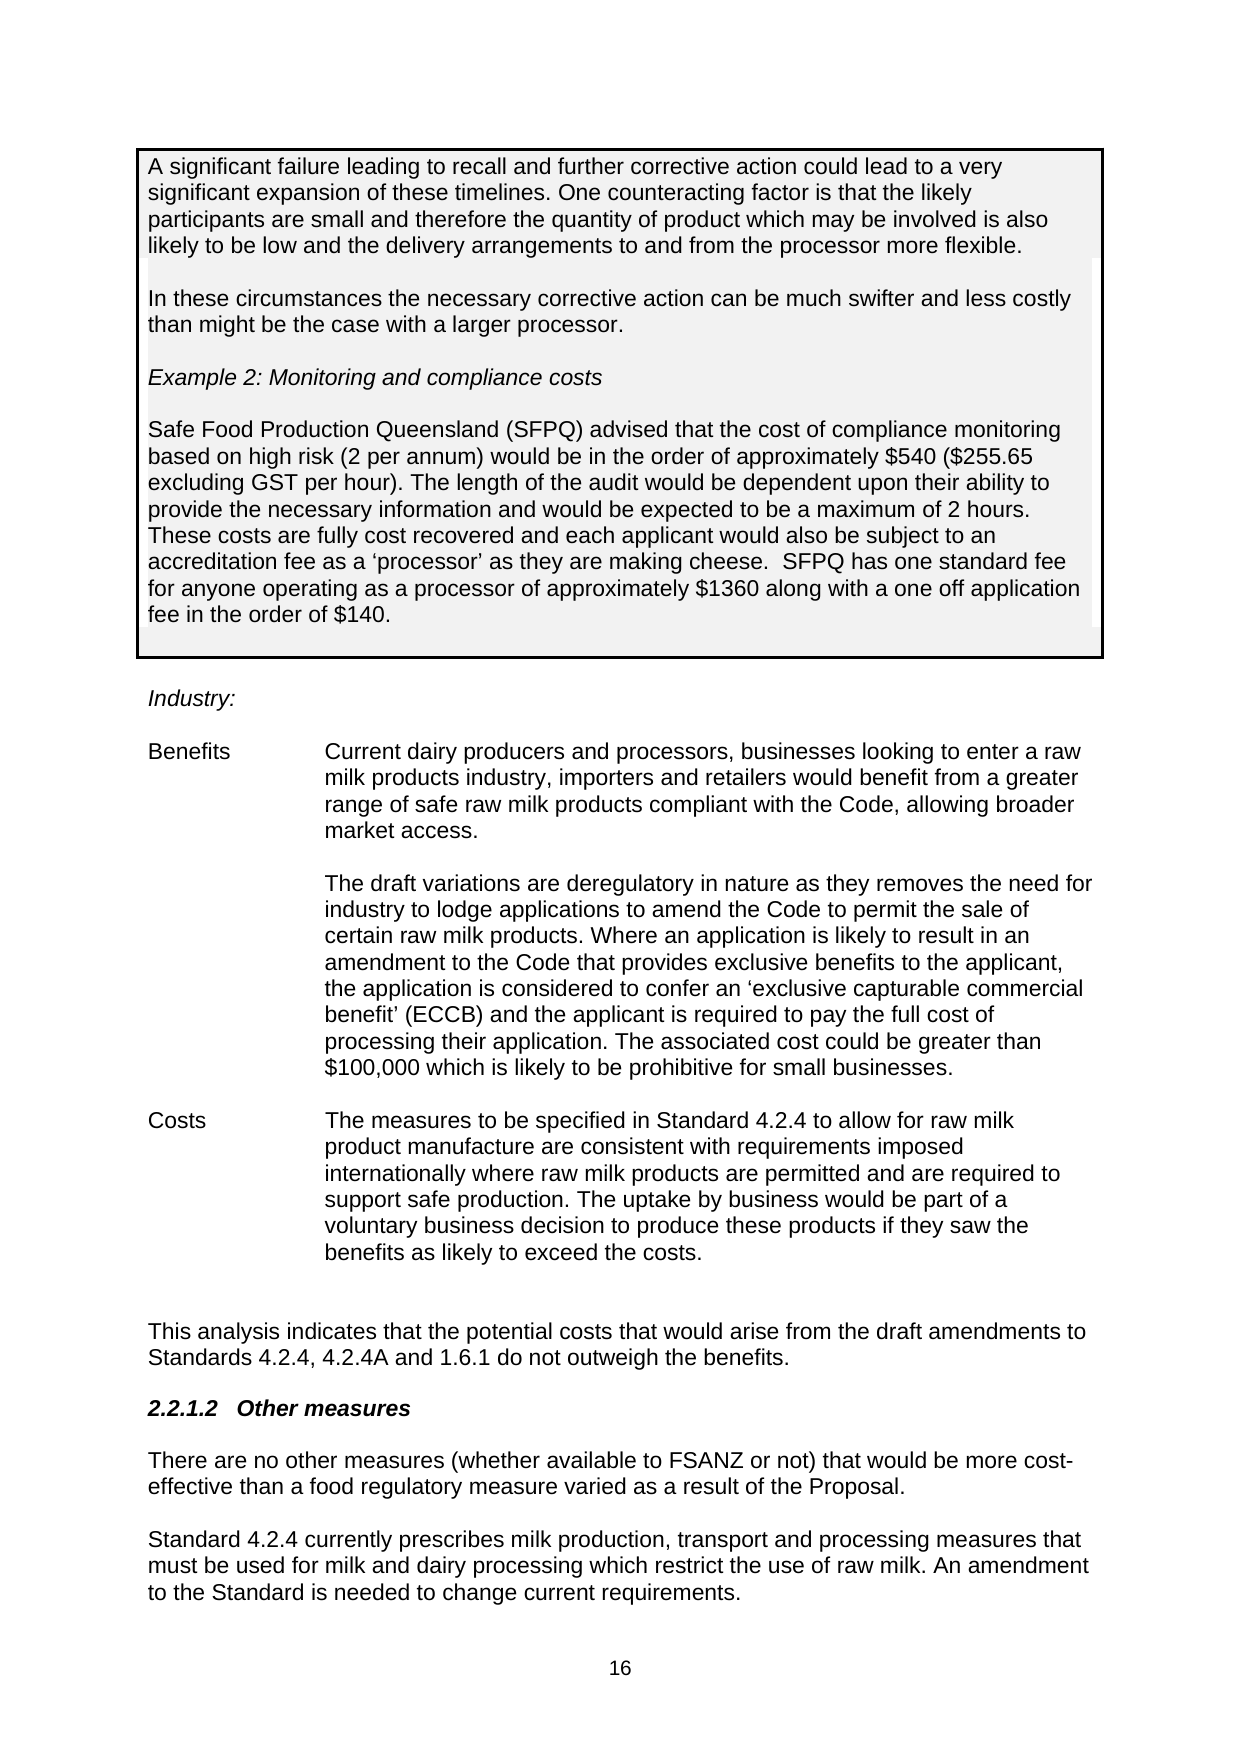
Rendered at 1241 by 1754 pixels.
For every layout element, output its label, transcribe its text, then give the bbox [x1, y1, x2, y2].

list A significant failure leading to recall and further corrective action could lead to a very significant expansion of these timelines. One counteracting factor is that the likely participants are small and therefore the quantity of product which may be involved is also likely to be low and the delivery arrangements to and from the processor more flexible. [139, 151, 1101, 258]
text There are no other measures (whether available to FSANZ or not) that would be more cost-effective than a food regulatory measure varied as a result of the Proposal. [148, 1447, 1092, 1499]
text Safe Food Production Queensland (SFPQ) advised that the cost of compliance monitoring based on high risk (2 per annum) would be in the order of approximately $540 ($255.65 excluding GST per hour). The length of the audit would be dependent upon their ability to provide the necessary information and would be expected to be a maximum of 2 hours. These costs are fully cost recovered and each applicant would also be subject to an accreditation fee as a ‘processor’ as they are making cheese. SFPQ has one standard fee for anyone operating as a processor of approximately $1360 along with a one off application fee in the order of $140. [148, 416, 1092, 622]
text Costs The measures to be specified in Standard 4.2.4 to allow for raw milk product manufacture are consistent with requirements imposed internationally where raw milk products are permitted and are required to support safe production. The uptake by business would be part of a voluntary business decision to produce these products if they saw the benefits as likely to exceed the costs. [148, 1107, 1092, 1265]
list This analysis indicates that the potential costs that would arise from the draft amendments to Standards 4.2.4, 4.2.4A and 1.6.1 do not outweigh the benefits. [148, 1318, 1092, 1370]
text The draft variations are deregulatory in nature as they removes the need for industry to lodge applications to amend the Code to permit the sale of certain raw milk products. Where an application is likely to result in an amendment to the Code that provides exclusive benefits to the applicant, the application is considered to confer an ‘exclusive capturable commercial benefit’ (ECCB) and the applicant is required to pay the full cost of processing their application. The associated cost could be greater than $100,000 which is likely to be prohibitive for small businesses. [324, 870, 1092, 1081]
list Industry: [148, 685, 1092, 712]
text Standard 4.2.4 currently prescribes milk production, transport and processing measures that must be used for milk and dairy processing which restrict the use of raw milk. An amendment to the Standard is needed to change current requirements. [148, 1526, 1092, 1605]
text Example 2: Monitoring and compliance costs [148, 364, 1092, 390]
list Benefits Current dairy producers and processors, businesses looking to enter a raw milk products industry, importers and retailers would benefit from a greater range of safe raw milk products compliant with the Code, allowing broader market access. [148, 738, 1092, 843]
subtitle 2.2.1.2 Other measures [148, 1395, 1092, 1422]
list In these circumstances the necessary corrective action can be much swifter and less costly than might be the case with a larger processor. [148, 285, 1092, 337]
